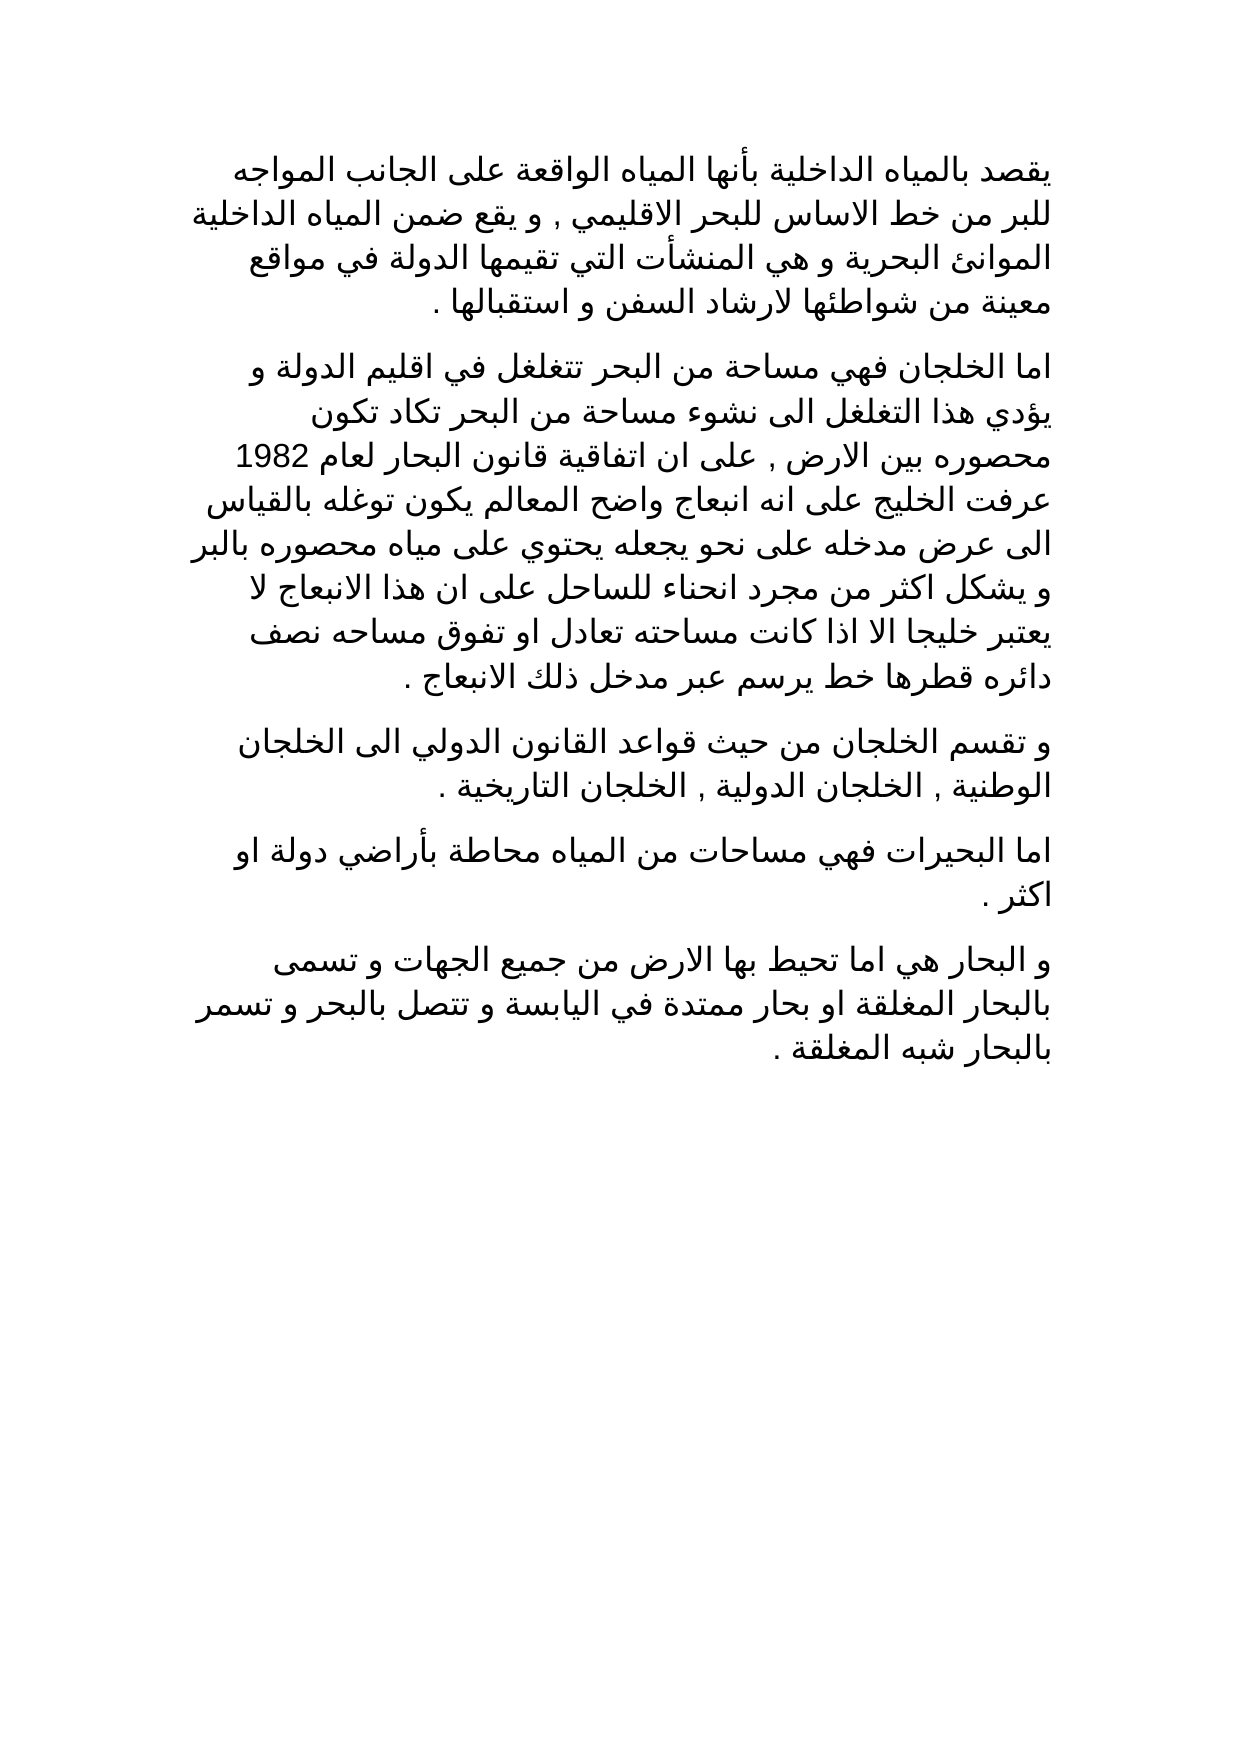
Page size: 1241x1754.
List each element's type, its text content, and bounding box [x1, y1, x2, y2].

text و البحار هي اما تحيط بها الارض من جميع الجهات و تسمى بالبحار المغلقة او بحار ممتدة في اليابسة و تتصل بالبحر و تسمر بالبحار شبه المغلقة . [187, 940, 1053, 1067]
text يقصد بالمياه الداخلية بأنها المياه الواقعة على الجانب المواجه للبر من خط الاساس للبحر الاقليمي , و يقع ضمن المياه الداخلية الموانئ البحرية و هي المنشأت التي تقيمها الدولة في مواقع معينة من شواطئها لارشاد السفن و استقبالها . [187, 150, 1053, 321]
text اما الخلجان فهي مساحة من البحر تتغلغل في اقليم الدولة و يؤدي هذا التغلغل الى نشوء مساحة من البحر تكاد تكون محصوره بين الارض , على ان اتفاقية قانون البحار لعام 1982 عرفت الخليج على انه انبعاج واضح المعالم يكون توغله بالقياس الى عرض مدخله على نحو يجعله يحتوي على مياه محصوره بالبر و يشكل اكثر من مجرد انحناء للساحل على ان هذا الانبعاج لا يعتبر خليجا الا اذا كانت مساحته تعادل او تفوق مساحه نصف دائره قطرها خط يرسم عبر مدخل ذلك الانبعاج . [187, 347, 1053, 695]
text اما البحيرات فهي مساحات من المياه محاطة بأراضي دولة او اكثر . [187, 831, 1053, 913]
text و تقسم الخلجان من حيث قواعد القانون الدولي الى الخلجان الوطنية , الخلجان الدولية , الخلجان التاريخية . [187, 722, 1053, 804]
